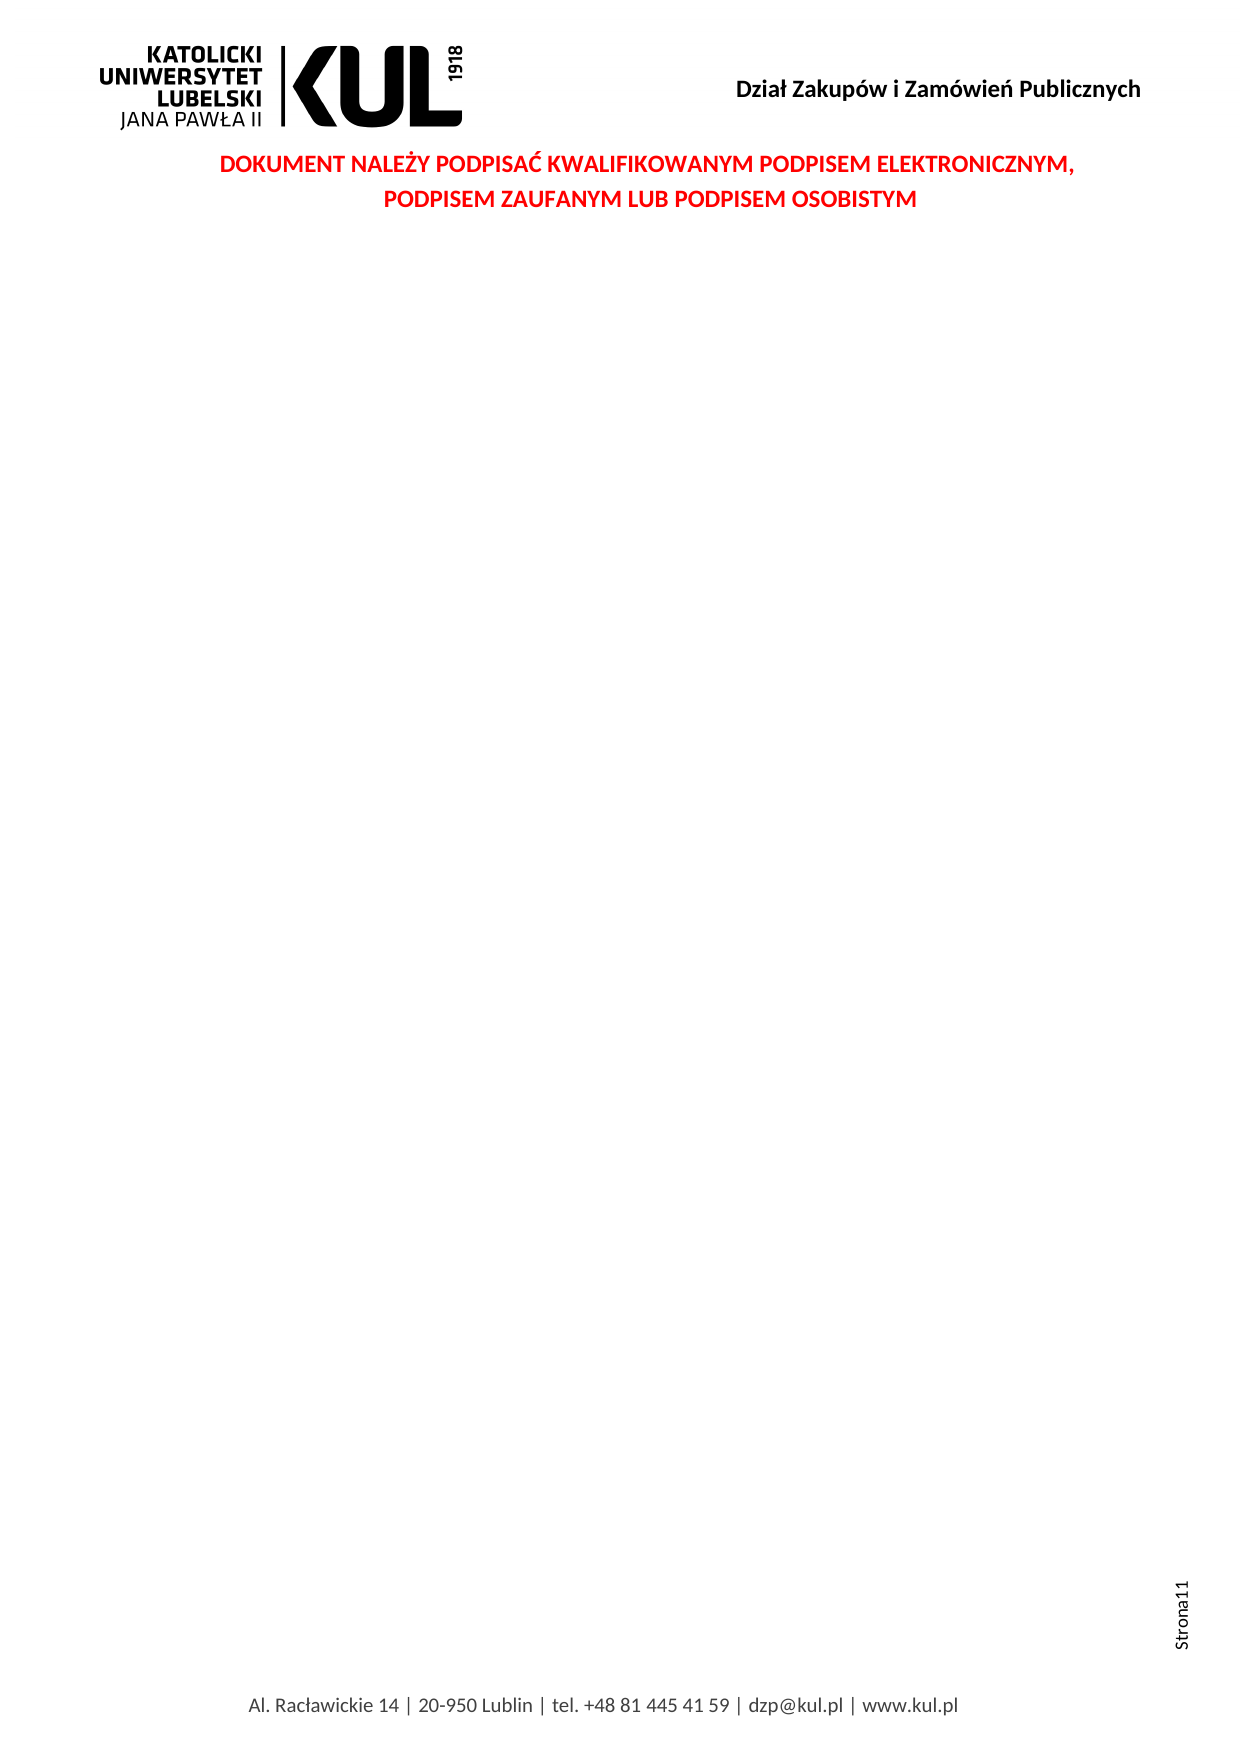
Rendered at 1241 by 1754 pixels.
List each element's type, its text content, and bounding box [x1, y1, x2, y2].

picture [15, 0, 1241, 138]
list DOKUMENT NALEŻY PODPISAĆ KWALIFIKOWANYM PODPISEM ELEKTRONICZNYM, PODPISEM ZAUFANYM LUB PODPISEM OSOBISTYM [178, 148, 1122, 213]
